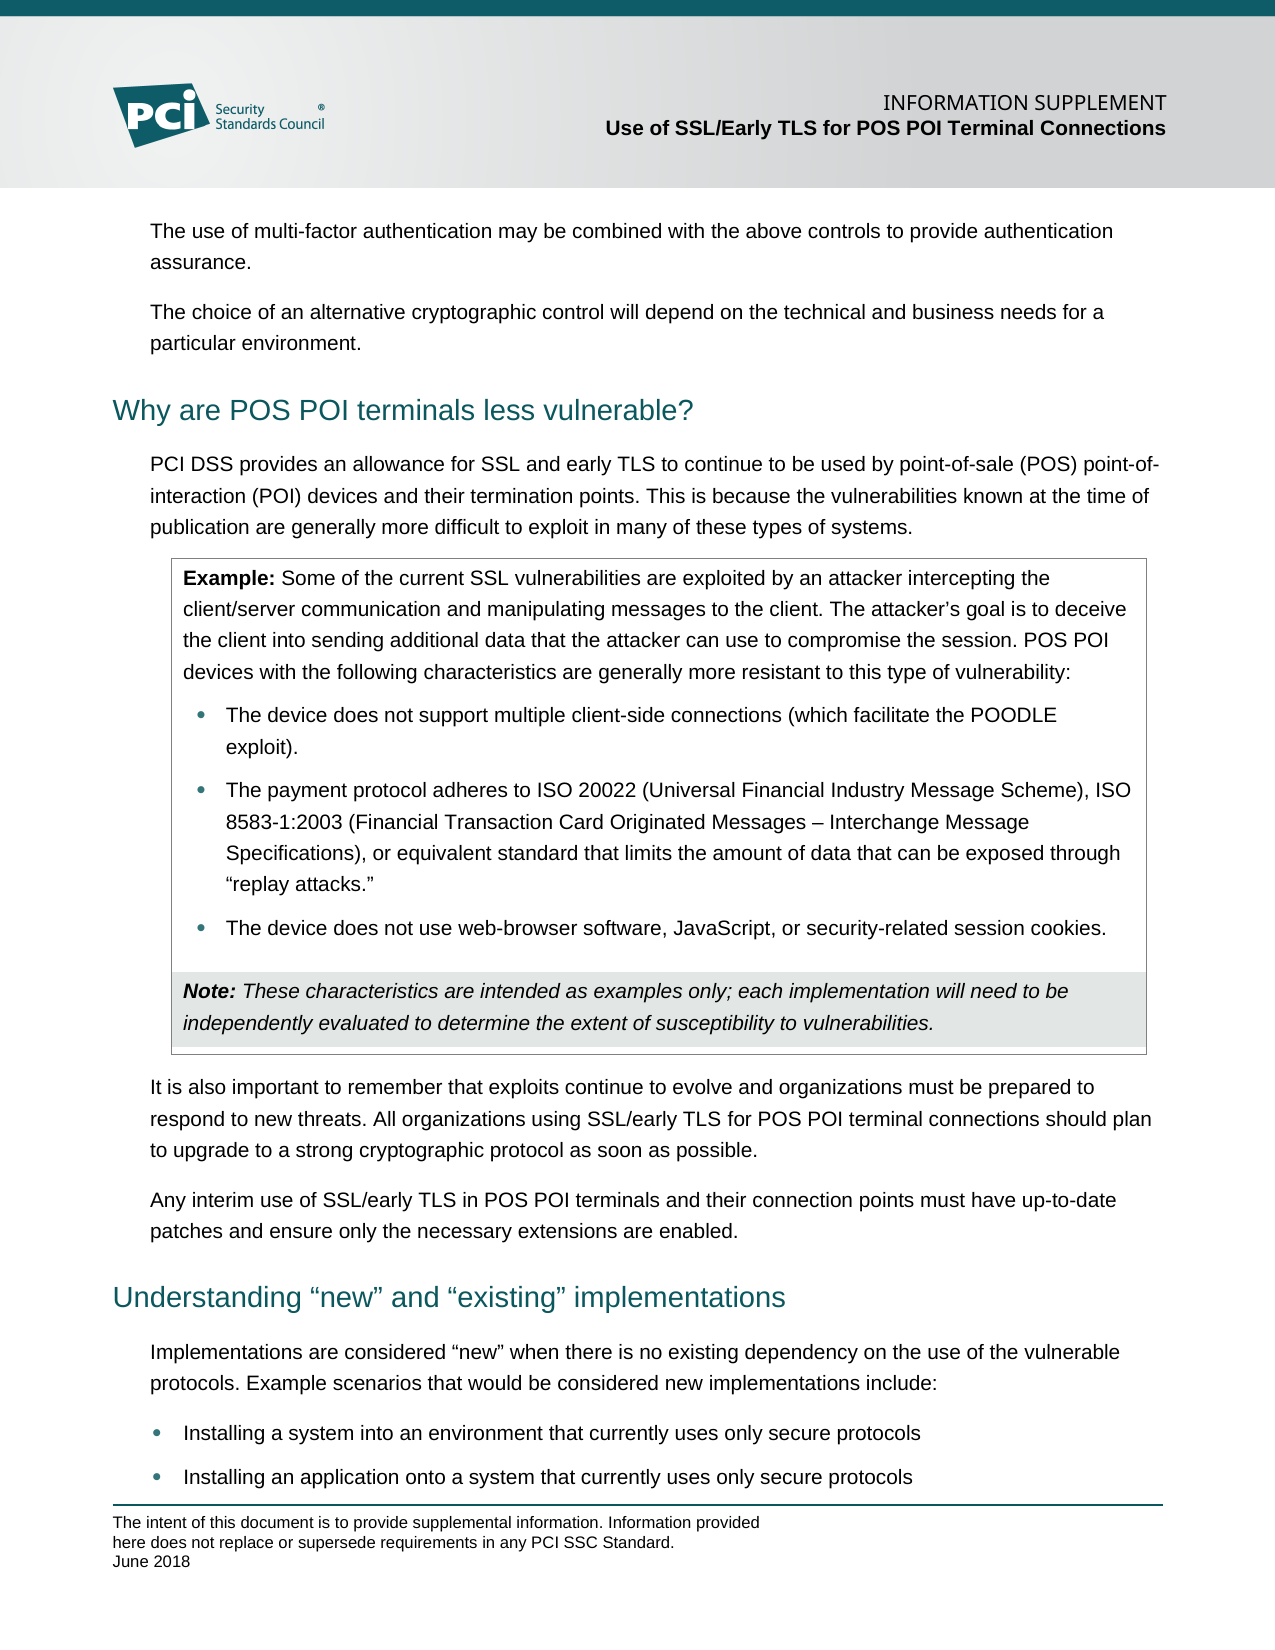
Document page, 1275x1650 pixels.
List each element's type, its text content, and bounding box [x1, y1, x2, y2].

subtitle Why are POS POI terminals less vulnerable? [112, 393, 1162, 426]
subtitle Understanding “new” and “existing” implementations [112, 1280, 1162, 1314]
list Installing an application onto a system that currently uses only secure protocols [153, 1458, 1162, 1489]
text The use of multi-factor authentication may be combined with the above controls to provide authentication assurance. [150, 211, 1162, 274]
text Implementations are considered “new” when there is no existing dependency on the use of the vulnerable protocols. Example scenarios that would be considered new implementations include: [150, 1333, 1162, 1395]
text The choice of an alternative cryptographic control will depend on the technical and business needs for a particular environment. [150, 293, 1162, 355]
table_cell [172, 1047, 1146, 1054]
text It is also important to remember that exploits continue to evolve and organizations must be prepared to respond to new threats. All organizations using SSL/early TLS for POS POI terminal connections should plan to upgrade to a strong cryptographic protocol as soon as possible. [150, 1068, 1162, 1162]
list Installing a system into an environment that currently uses only secure protocols [153, 1414, 1162, 1445]
text PCI DSS provides an allowance for SSL and early TLS to continue to be used by point-of-sale (POS) point-of-interaction (POI) devices and their termination points. This is because the vulnerabilities known at the time of publication are generally more difficult to exploit in many of these types of systems. [150, 445, 1162, 539]
picture [0, 0, 1275, 188]
table_header Example: Some of the current SSL vulnerabilities are exploited by an attacker intercepting the client/server communication and manipulating messages to the client. The attacker’s goal is to deceive the client into sending additional data that the attacker can use to compromise the session. POS POI devices with the following characteristics are generally more resistant to this type of vulnerability: The device does not support multiple client-side connections (which facilitate the POODLE exploit). The payment protocol adheres to ISO 20022 (Universal Financial Industry Message Scheme), ISO 8583-1:2003 (Financial Transaction Card Originated Messages – Interchange Message Specifications), or equivalent standard that limits the amount of data that can be exposed through “replay attacks.” The device does not use web-browser software, JavaScript, or security-related session cookies. [172, 559, 1146, 972]
text Any interim use of SSL/early TLS in POS POI terminals and their connection points must have up-to-date patches and ensure only the necessary extensions are enabled. [150, 1180, 1162, 1243]
table_cell Note: These characteristics are intended as examples only; each implementation will need to be independently evaluated to determine the extent of susceptibility to vulnerabilities. [172, 972, 1146, 1047]
